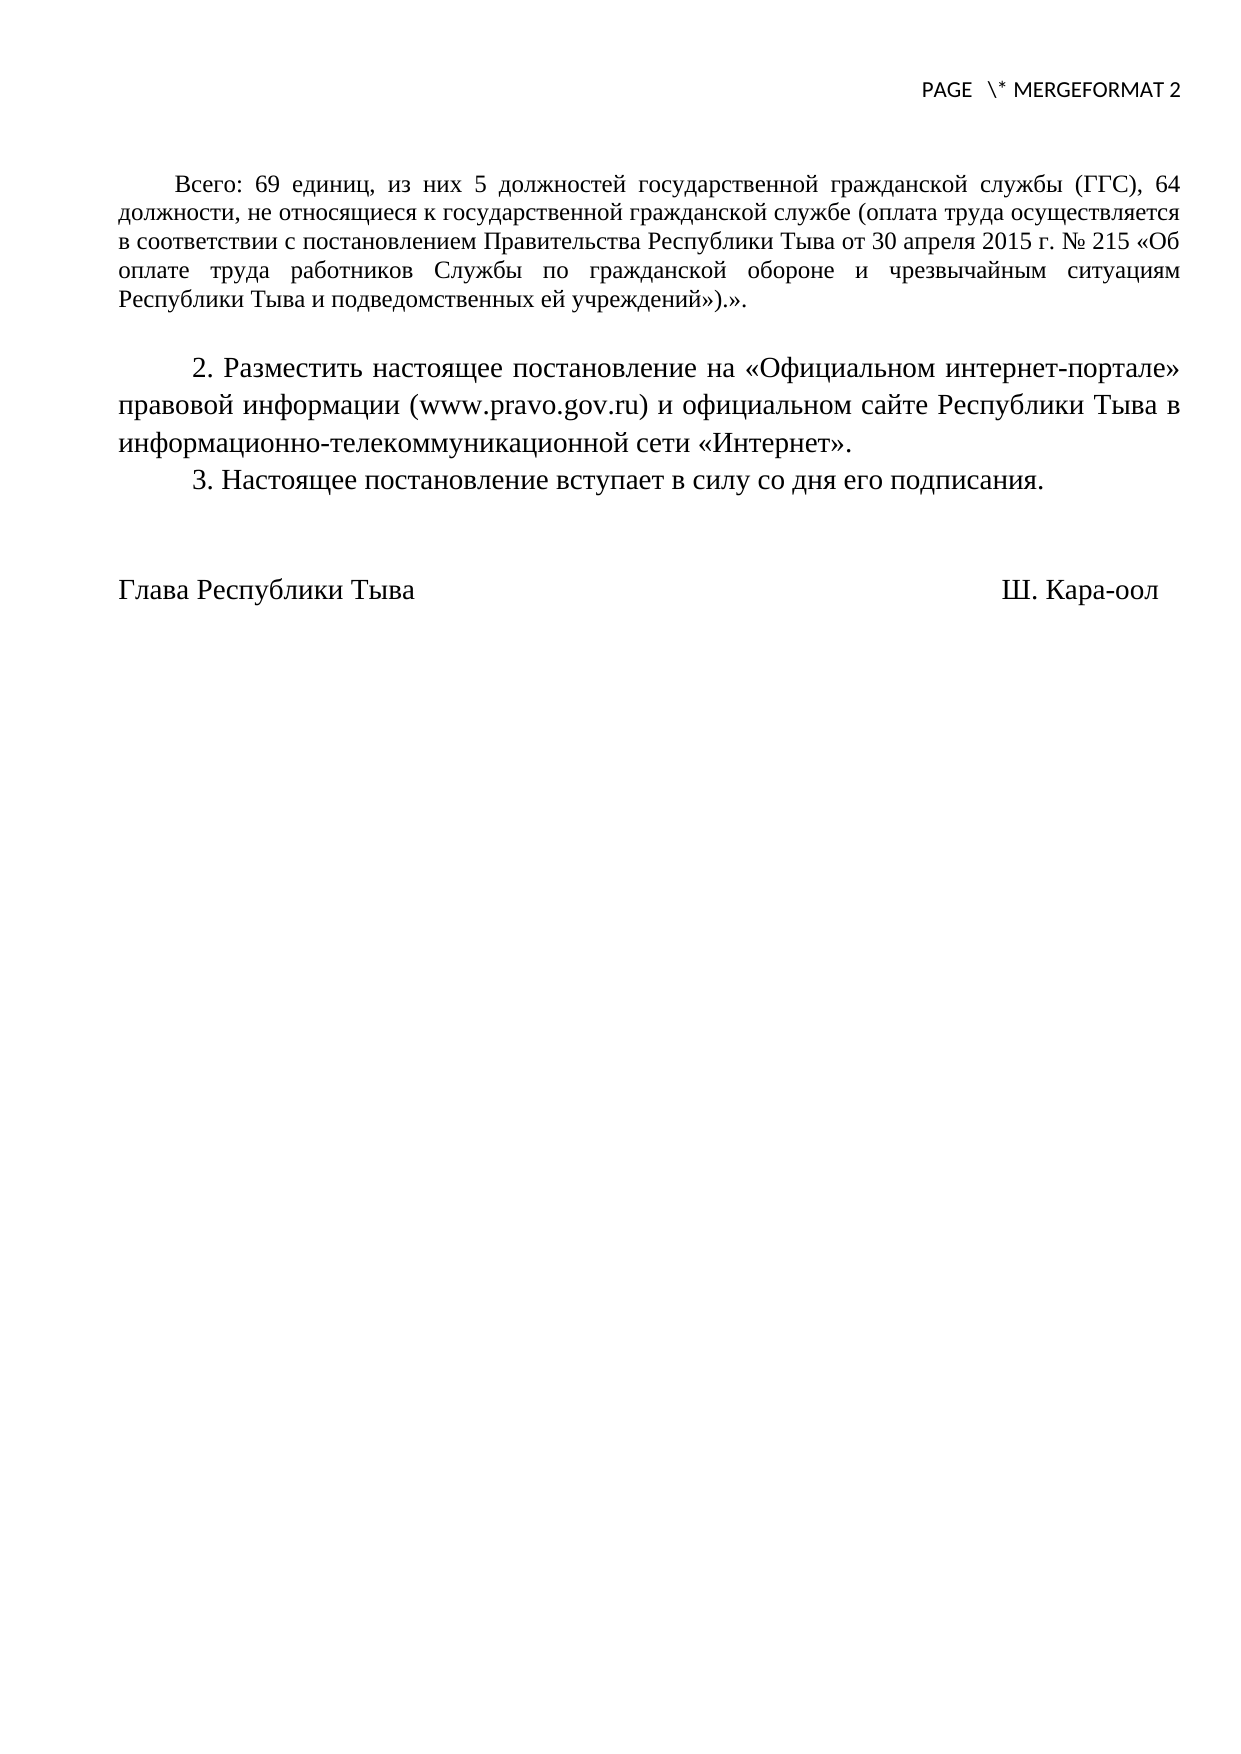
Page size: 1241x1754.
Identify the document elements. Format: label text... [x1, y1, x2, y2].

text Глава Республики Тыва Ш. Кара-оол [118, 572, 1181, 606]
text 2. Разместить настоящее постановление на «Официальном интернет-портале» правовой информации (www.pravo.gov.ru) и официальном сайте Республики Тыва в информационно-телекоммуникационной сети «Интернет». [118, 346, 1181, 458]
text 3. Настоящее постановление вступает в силу со дня его подписания. [118, 458, 1181, 496]
text Всего: 69 единиц, из них 5 должностей государственной гражданской службы (ГГС), 64 должности, не относящиеся к государственной гражданской службе (оплата труда осуществляется в соответствии с постановлением Правительства Республики Тыва от 30 апреля 2015 г. № 215 «Об оплате труда работников Службы по гражданской обороне и чрезвычайным ситуациям Республики Тыва и подведомственных ей учреждений»).». [118, 169, 1181, 312]
